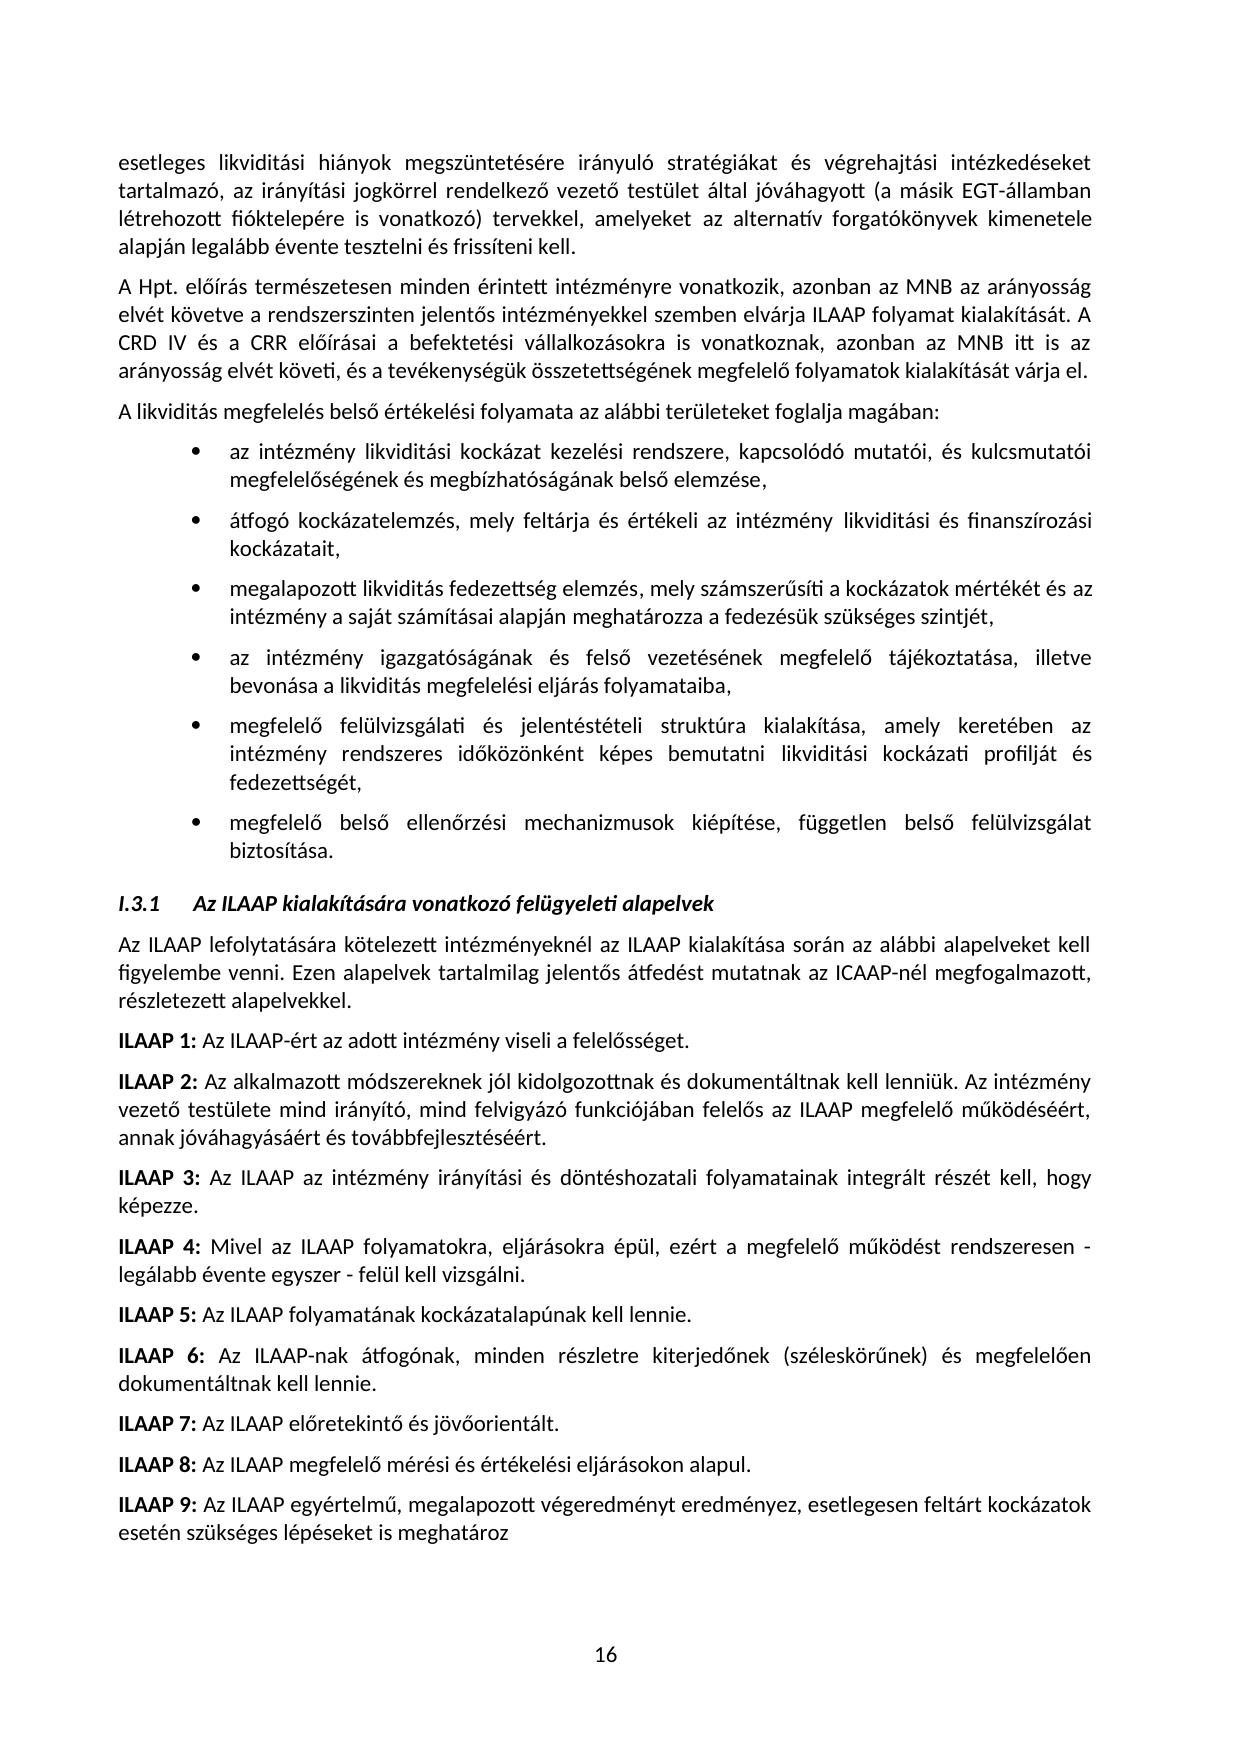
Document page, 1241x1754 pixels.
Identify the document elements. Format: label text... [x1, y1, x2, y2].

text ILAAP 8: Az ILAAP megfelelő mérési és értékelési eljárásokon alapul. [118, 1450, 1093, 1478]
text ILAAP 6: Az ILAAP-nak átfogónak, minden részletre kiterjedőnek (széleskörűnek) és megfelelően dokumentáltnak kell lennie. [118, 1341, 1093, 1397]
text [118, 148, 1093, 260]
text ILAAP 5: Az ILAAP folyamatának kockázatalapúnak kell lennie. [118, 1300, 1093, 1328]
text átfogó kockázatelemzés, mely feltárja és értékeli az intézmény likviditási és finanszírozási kockázatait, [192, 506, 1093, 562]
subtitle Az ILAAP kialakítására vonatkozó felügyeleti alapelvek [118, 889, 1093, 917]
text A likviditás megfelelés belső értékelési folyamata az alábbi területeket foglalja magában: [118, 397, 1093, 425]
text megalapozott likviditás fedezettség elemzés, mely számszerűsíti a kockázatok mértékét és az intézmény a saját számításai alapján meghatározza a fedezésük szükséges szintjét, [192, 574, 1093, 631]
text megfelelő belső ellenőrzési mechanizmusok kiépítése, független belső felülvizsgálat biztosítása. [192, 808, 1093, 864]
text Az ILAAP lefolytatására kötelezett intézményeknél az ILAAP kialakítása során az alábbi alapelveket kell figyelembe venni. Ezen alapelvek tartalmilag jelentős átfedést mutatnak az ICAAP-nél megfogalmazott, részletezett alapelvekkel. [118, 930, 1093, 1014]
text az intézmény likviditási kockázat kezelési rendszere, kapcsolódó mutatói, és kulcsmutatói megfelelőségének és megbízhatóságának belső elemzése, [192, 437, 1093, 493]
text megfelelő felülvizsgálati és jelentéstételi struktúra kialakítása, amely keretében az intézmény rendszeres időközönként képes bemutatni likviditási kockázati profilját és fedezettségét, [192, 712, 1093, 796]
text ILAAP 7: Az ILAAP előretekintő és jövőorientált. [118, 1409, 1093, 1437]
text ILAAP 9: Az ILAAP egyértelmű, megalapozott végeredményt eredményez, esetlegesen feltárt kockázatok esetén szükséges lépéseket is meghatároz [118, 1491, 1093, 1547]
text A Hpt. előírás természetesen minden érintett intézményre vonatkozik, azonban az MNB az arányosság elvét követve a rendszerszinten jelentős intézményekkel szemben elvárja ILAAP folyamat kialakítását. A CRD IV és a CRR előírásai a befektetési vállalkozásokra is vonatkoznak, azonban az MNB itt is az arányosság elvét követi, és a tevékenységük összetettségének megfelelő folyamatok kialakítását várja el. [118, 272, 1093, 384]
text ILAAP 3: Az ILAAP az intézmény irányítási és döntéshozatali folyamatainak integrált részét kell, hogy képezze. [118, 1163, 1093, 1219]
text ILAAP 2: Az alkalmazott módszereknek jól kidolgozottnak és dokumentáltnak kell lenniük. Az intézmény vezető testülete mind irányító, mind felvigyázó funkciójában felelős az ILAAP megfelelő működéséért, annak jóváhagyásáért és továbbfejlesztéséért. [118, 1067, 1093, 1151]
text ILAAP 4: Mivel az ILAAP folyamatokra, eljárásokra épül, ezért a megfelelő működést rendszeresen - legálabb évente egyszer - felül kell vizsgálni. [118, 1232, 1093, 1288]
text ILAAP 1: Az ILAAP-ért az adott intézmény viseli a felelősséget. [118, 1026, 1093, 1054]
text az intézmény igazgatóságának és felső vezetésének megfelelő tájékoztatása, illetve bevonása a likviditás megfelelési eljárás folyamataiba, [192, 643, 1093, 699]
